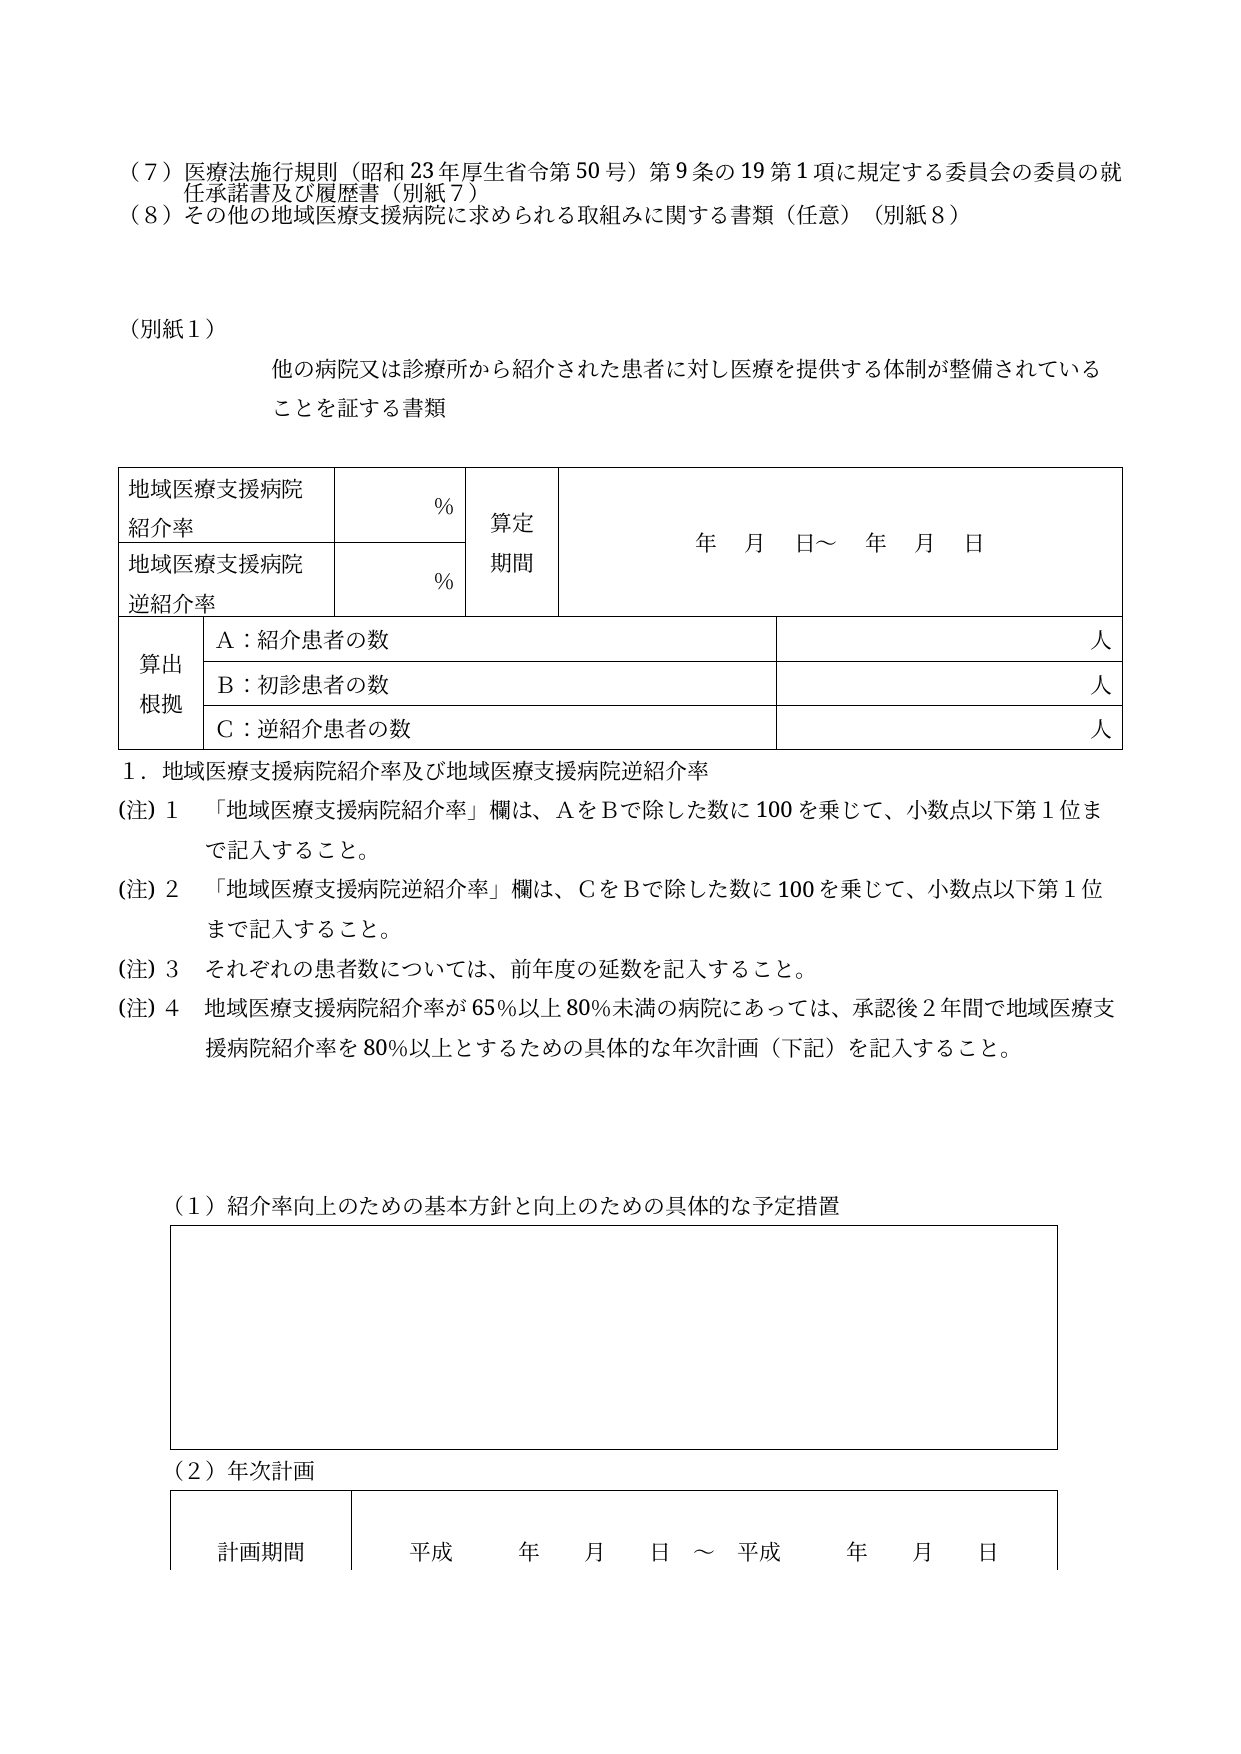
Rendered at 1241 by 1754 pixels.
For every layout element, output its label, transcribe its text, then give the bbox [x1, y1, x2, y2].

text （２）年次計画 [118, 1450, 1122, 1490]
text （７）医療法施行規則（昭和23年厚生省令第50号）第9条の19第1項に規定する委員会の委員の就任承諾書及び履歴書（別紙７） [118, 159, 1122, 203]
table_header 算定 期間 [466, 468, 558, 616]
table_header 年 月 日～ 年 月 日 [559, 468, 1122, 616]
text (注) ３ それぞれの患者数については、前年度の延数を記入すること。 [118, 948, 1122, 987]
text (注) ２ 「地域医療支援病院逆紹介率」欄は、ＣをＢで除した数に100を乗じて、小数点以下第１位まで記入すること。 [118, 869, 1122, 948]
table_cell 人 [777, 617, 1122, 661]
text （１）紹介率向上のための基本方針と向上のための具体的な予定措置 [118, 1185, 1122, 1225]
table_header ％ [335, 468, 465, 542]
text （８）その他の地域医療支援病院に求められる取組みに関する書類（任意）（別紙８） [118, 203, 1122, 225]
table_cell 算出 根拠 [119, 617, 203, 749]
table_cell Ｂ：初診患者の数 [204, 662, 776, 705]
table_header 計画期間 [171, 1491, 351, 1570]
table_header 地域医療支援病院 紹介率 [119, 468, 334, 542]
table_cell Ａ：紹介患者の数 [204, 617, 776, 661]
table_cell 地域医療支援病院 逆紹介率 [119, 543, 334, 616]
text １．地域医療支援病院紹介率及び地域医療支援病院逆紹介率 [118, 750, 1122, 789]
table_cell 人 [777, 662, 1122, 705]
text 他の病院又は診療所から紹介された患者に対し医療を提供する体制が整備されていることを証する書類 [271, 348, 1122, 427]
text (注) ４ 地域医療支援病院紹介率が65％以上80％未満の病院にあっては、承認後２年間で地域医療支援病院紹介率を80％以上とするための具体的な年次計画（下記）を記入すること。 [118, 987, 1122, 1067]
table_cell Ｃ：逆紹介患者の数 [204, 706, 776, 749]
table_cell ％ [335, 543, 465, 616]
table_header 平成 年 月 日 ～ 平成 年 月 日 [352, 1491, 1057, 1570]
text （別紙１） [118, 308, 1122, 348]
table_cell 人 [777, 706, 1122, 749]
text (注) １ 「地域医療支援病院紹介率」欄は、ＡをＢで除した数に100を乗じて、小数点以下第１位まで記入すること。 [118, 789, 1122, 869]
table_header [171, 1226, 1057, 1449]
